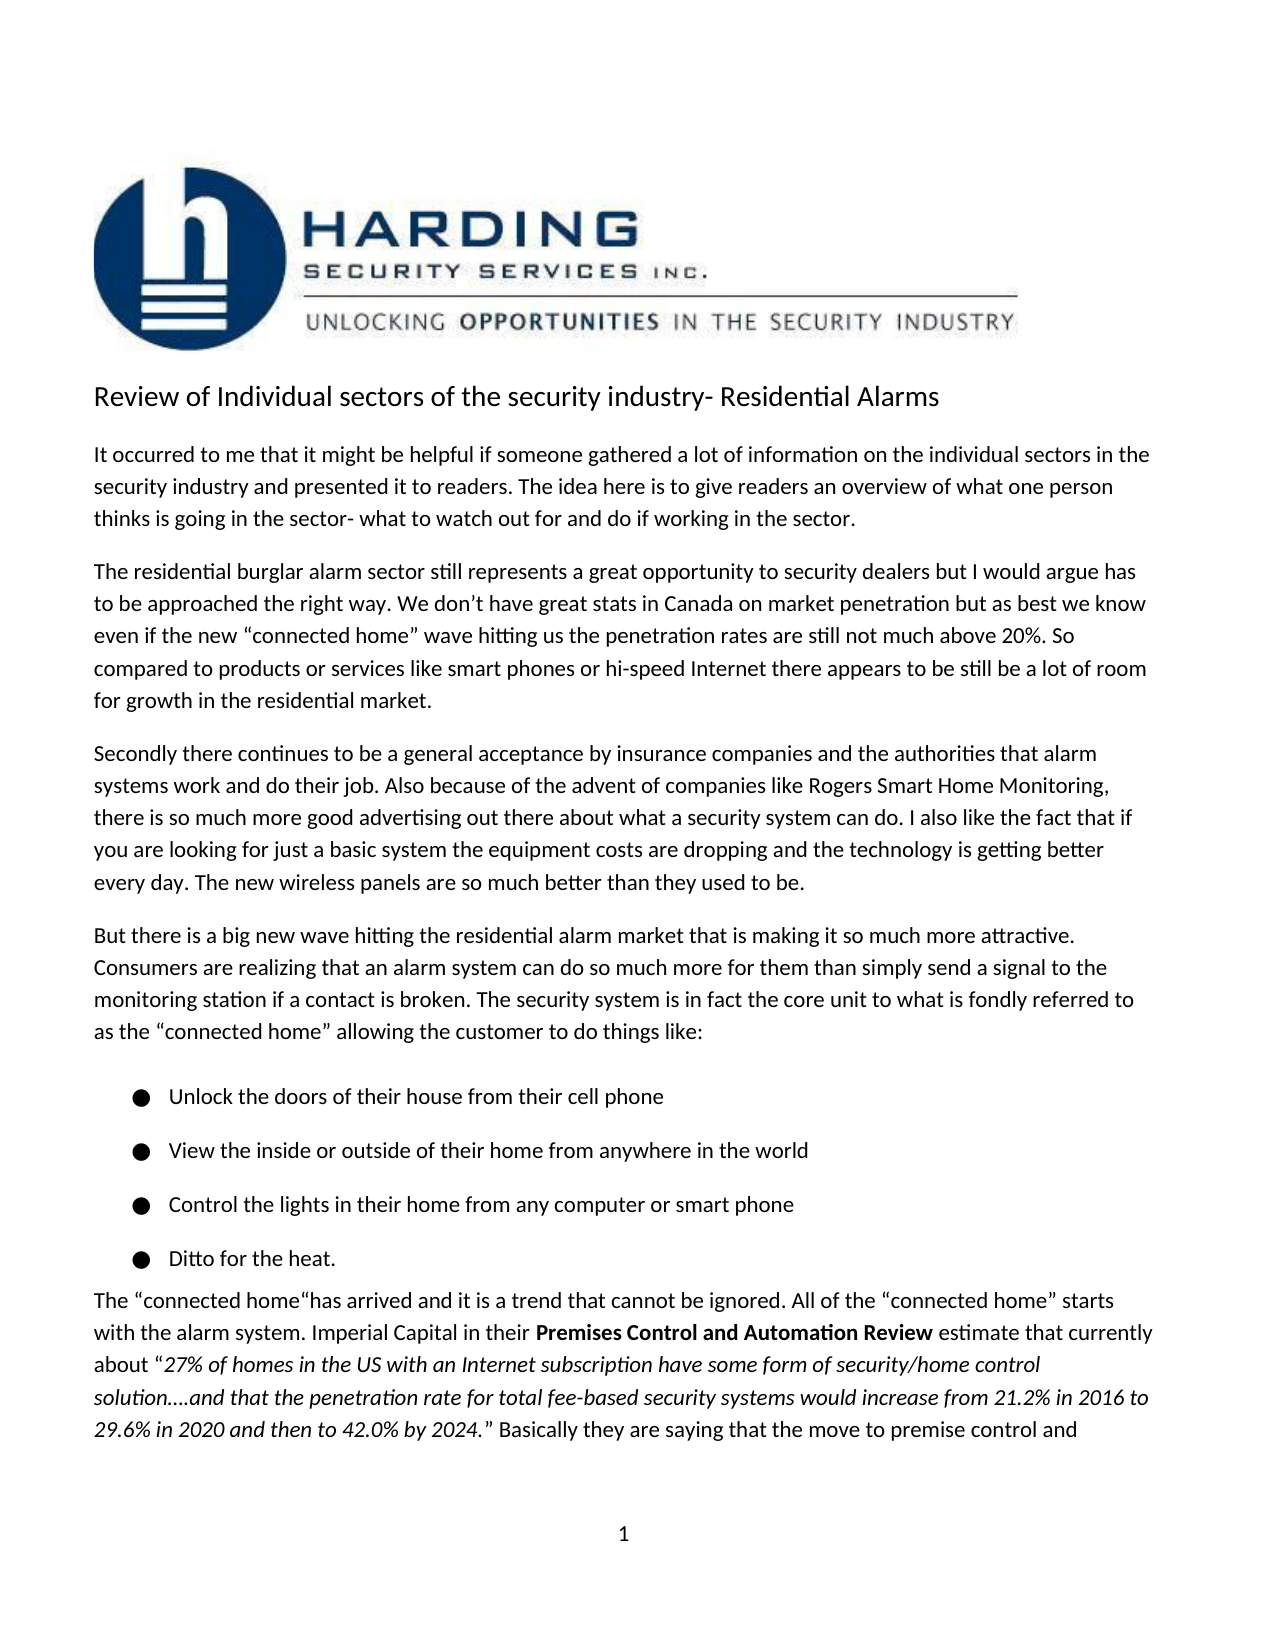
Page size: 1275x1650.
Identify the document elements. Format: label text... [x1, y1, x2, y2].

list View the inside or outside of their home from anywhere in the world [131, 1124, 1153, 1171]
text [94, 1286, 1153, 1443]
list Control the lights in their home from any computer or smart phone [131, 1178, 1153, 1225]
text Secondly there continues to be a general acceptance by insurance companies and the authorities that alarm systems work and do their job. Also because of the advent of companies like Rogers Smart Home Monitoring, there is so much more good advertising out there about what a security system can do. I also like the fact that if you are looking for just a basic system the equipment costs are dropping and the technology is getting better every day. The new wireless panels are so much better than they used to be. [94, 739, 1153, 896]
text Review of Individual sectors of the security industry- Residential Alarms [94, 378, 1153, 414]
text The residential burglar alarm sector still represents a great opportunity to security dealers but I would argue has to be approached the right way. We don’t have great stats in Canada on market penetration but as best we know even if the new “connected home” wave hitting us the penetration rates are still not much above 20%. So compared to products or services like smart phones or hi-speed Internet there appears to be still be a lot of room for growth in the residential market. [94, 557, 1153, 714]
text It occurred to me that it might be helpful if someone gathered a lot of information on the individual sectors in the security industry and presented it to readers. The idea here is to give readers an overview of what one person thinks is going in the sector- what to watch out for and do if working in the sector. [94, 440, 1153, 532]
picture [93, 150, 1032, 354]
text But there is a big new wave hitting the residential alarm market that is making it so much more attractive. Consumers are realizing that an alarm system can do so much more for them than simply send a signal to the monitoring station if a contact is broken. The security system is in fact the core unit to what is fondly referred to as the “connected home” allowing the customer to do things like: [94, 921, 1153, 1045]
list Unlock the doors of their house from their cell phone [131, 1070, 1153, 1117]
list Ditto for the heat. [131, 1232, 1153, 1279]
